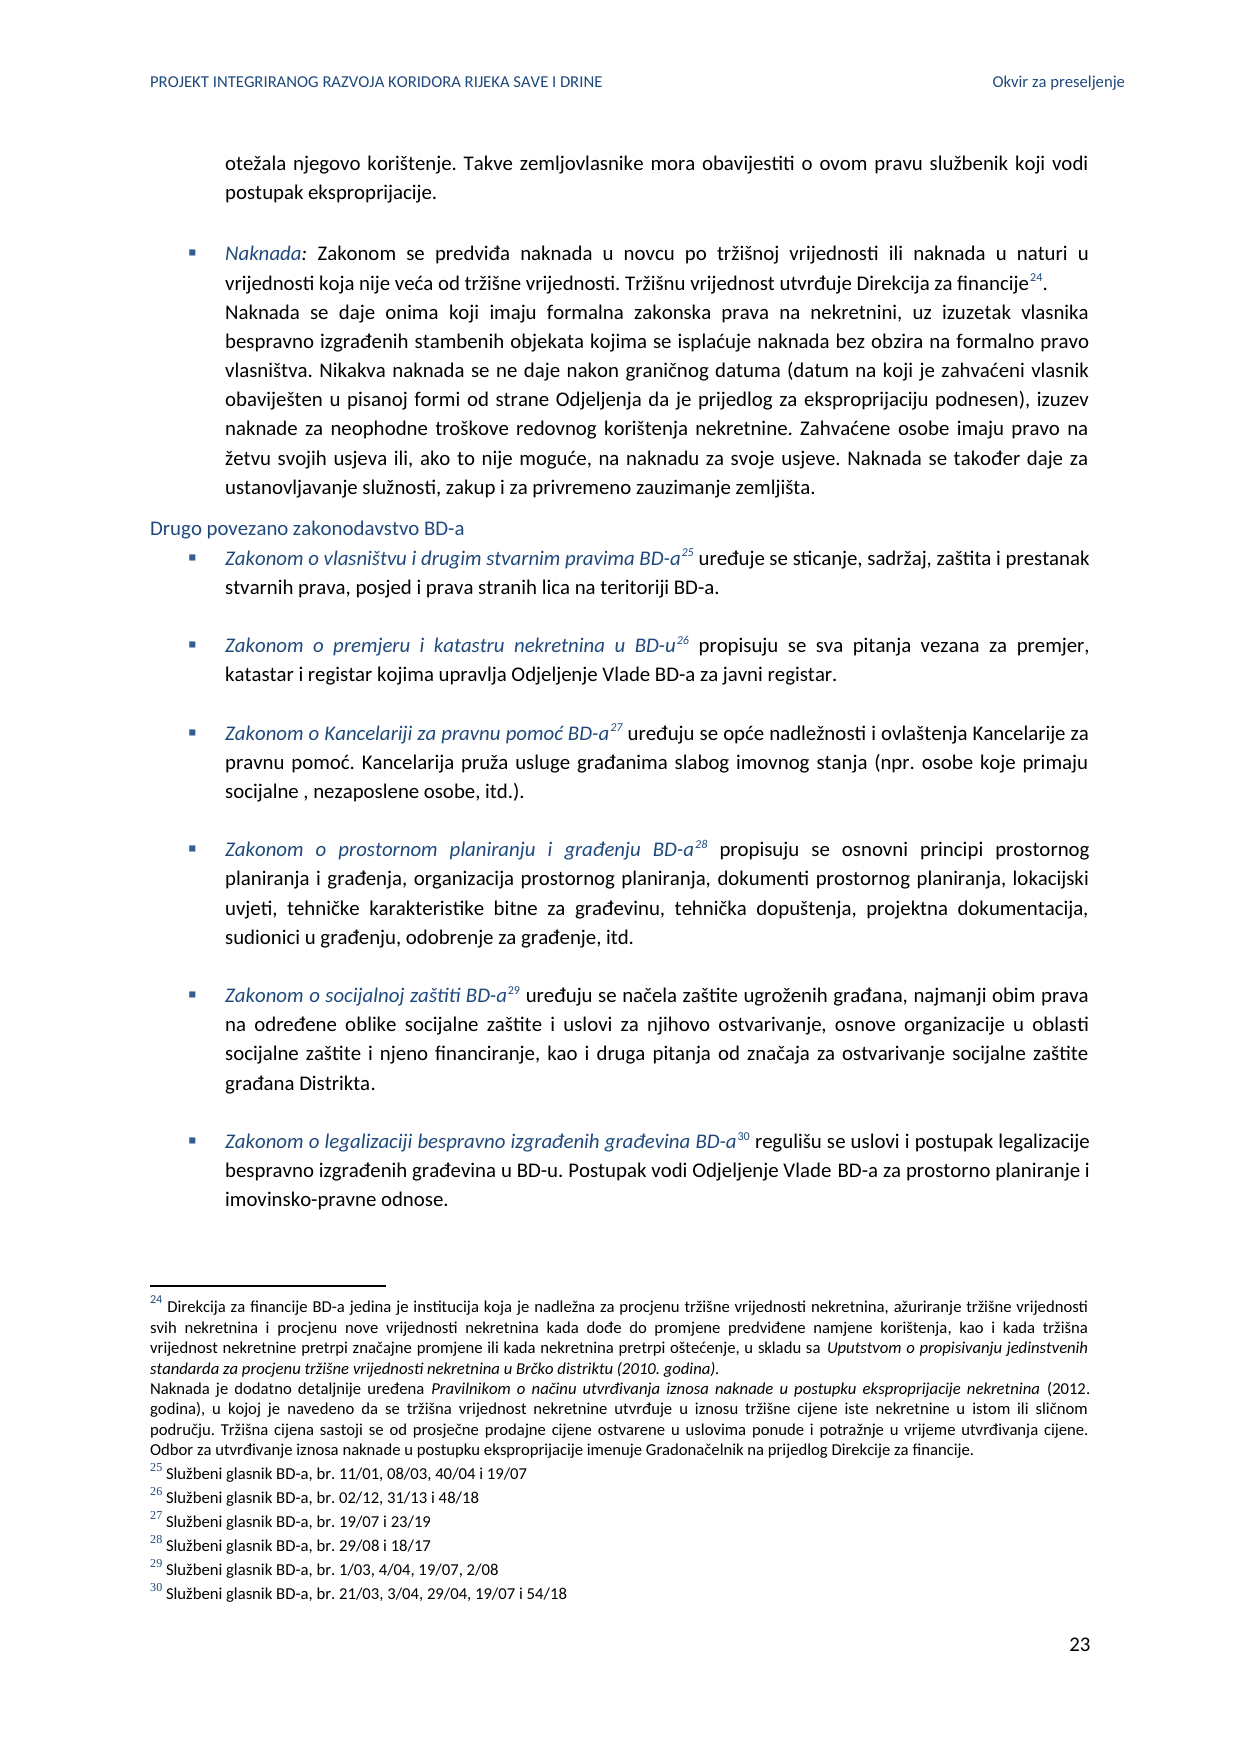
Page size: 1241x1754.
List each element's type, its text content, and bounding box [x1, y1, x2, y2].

list Zakonom o prostornom planiranju i građenju BD-a propisuju se osnovni principi prostornog planiranja i građenja, organizacija prostornog planiranja, dokumenti prostornog planiranja, lokacijski uvjeti, tehničke karakteristike bitne za građevinu, tehnička dopuštenja, projektna dokumentacija, sudionici u građenju, odobrenje za građenje, itd. [187, 836, 1090, 949]
list Zakonom o legalizaciji bespravno izgrađenih građevina BD-a regulišu se uslovi i postupak legalizacije bespravno izgrađenih građevina u BD-u. Postupak vodi Odjeljenje Vlade BD-a za prostorno planiranje i imovinsko-pravne odnose. [187, 1128, 1090, 1212]
list Naknada se daje onima koji imaju formalna zakonska prava na nekretnini, uz izuzetak vlasnika bespravno izgrađenih stambenih objekata kojima se isplaćuje naknada bez obzira na formalno pravo vlasništva. Nikakva naknada se ne daje nakon graničnog datuma (datum na koji je zahvaćeni vlasnik obaviješten u pisanoj formi od strane Odjeljenja da je prijedlog za eksproprijaciju podnesen), izuzev naknade za neophodne troškove redovnog korištenja nekretnine. Zahvaćene osobe imaju pravo na žetvu svojih usjeva ili, ako to nije moguće, na naknadu za svoje usjeve. Naknada se također daje za ustanovljavanje služnosti, zakup i za privremeno zauzimanje zemljišta. [225, 299, 1090, 499]
list Naknada: Zakonom se predviđa naknada u novcu po tržišnoj vrijednosti ili naknada u naturi u vrijednosti koja nije veća od tržišne vrijednosti. Tržišnu vrijednost utvrđuje Direkcija za financije. [187, 241, 1090, 295]
list Zakonom o vlasništvu i drugim stvarnim pravima BD-a uređuje se sticanje, sadržaj, zaštita i prestanak stvarnih prava, posjed i prava stranih lica na teritoriji BD-a. [187, 545, 1090, 599]
list Zakonom o Kancelariji za pravnu pomoć BD-a uređuju se opće nadležnosti i ovlaštenja Kancelarije za pravnu pomoć. Kancelarija pruža usluge građanima slabog imovnog stanja (npr. osobe koje primaju socijalne , nezaposlene osobe, itd.). [187, 720, 1090, 803]
text Drugo povezano zakonodavstvo BD-a [150, 516, 1090, 541]
list Zakonom o premjeru i katastru nekretnina u BD-u propisuju se sva pitanja vezana za premjer, katastar i registar kojima upravlja Odjeljenje Vlade BD-a za javni registar. [187, 632, 1090, 687]
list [225, 150, 1090, 204]
list Zakonom o socijalnoj zaštiti BD-a uređuju se načela zaštite ugroženih građana, najmanji obim prava na određene oblike socijalne zaštite i uslovi za njihovo ostvarivanje, osnove organizacije u oblasti socijalne zaštite i njeno financiranje, kao i druga pitanja od značaja za ostvarivanje socijalne zaštite građana Distrikta. [187, 982, 1090, 1095]
